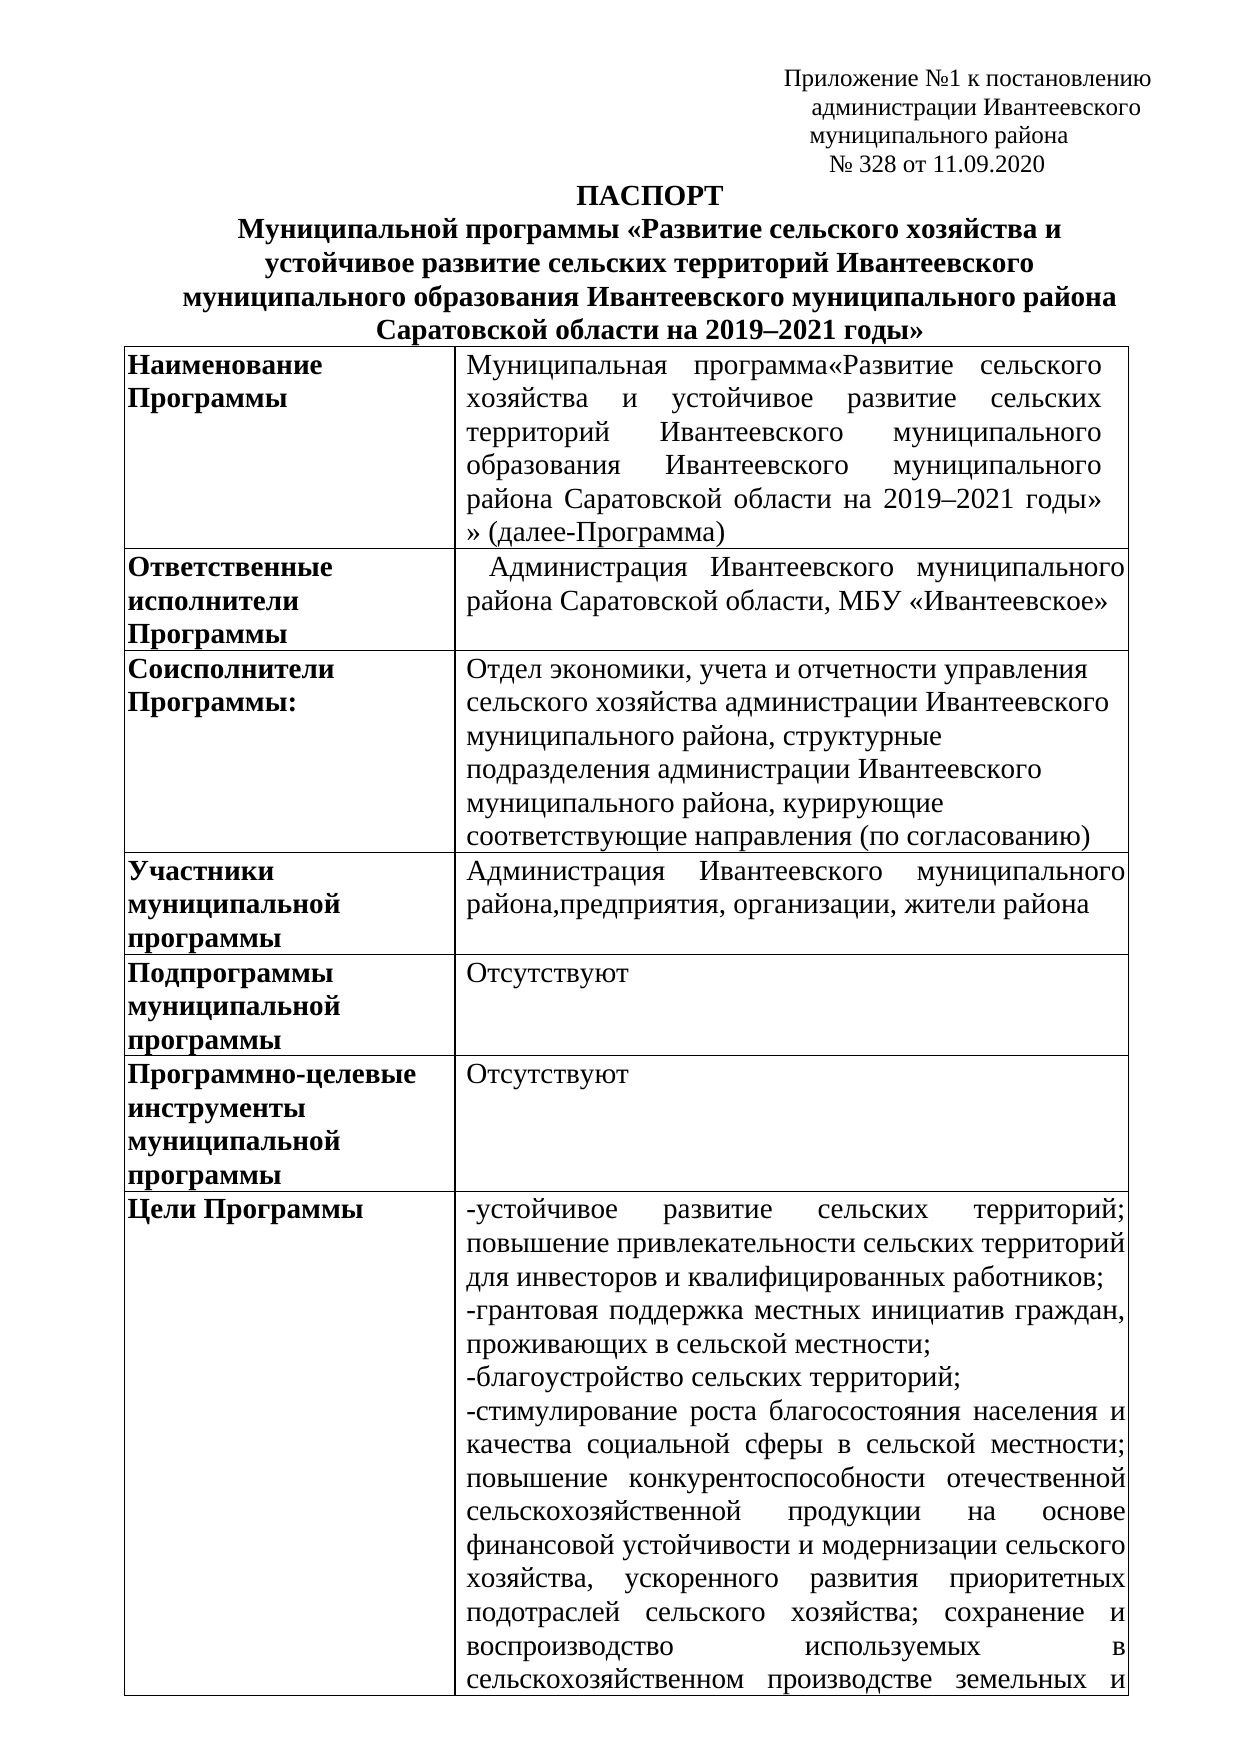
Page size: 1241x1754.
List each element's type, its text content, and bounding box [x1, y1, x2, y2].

text Приложение №1 к постановлению [576, 63, 1152, 92]
text Паспорт [148, 178, 1152, 212]
table_cell Соисполнители Программы: [125, 651, 454, 852]
text Муниципальной программы «Развитие сельского хозяйства и устойчивое развитие сельских территорий Ивантеевского муниципального образования Ивантеевского муниципального района Саратовской области на 2019–2021 годы» [171, 212, 1128, 346]
table_header Муниципальная программа«Развитие сельского хозяйства и устойчивое развитие сельских территорий Ивантеевского муниципального образования Ивантеевского муниципального района Саратовской области на 2019–2021 годы» » (далее-Программа) [456, 347, 1128, 548]
table_cell Программно-целевые инструменты муниципальной программы [125, 1056, 454, 1191]
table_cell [456, 1192, 1128, 1695]
table_cell Администрация Ивантеевского муниципального района,предприятия, организации, жители района [456, 853, 1128, 954]
table_cell Цели Программы [125, 1192, 454, 1695]
table_cell Администрация Ивантеевского муниципального района Саратовской области, МБУ «Ивантеевское» [456, 549, 1128, 650]
table_cell Отсутствуют [456, 955, 1128, 1055]
table_cell Отсутствуют [456, 1056, 1128, 1191]
table_cell Участники муниципальной программы [125, 853, 454, 954]
table_cell Ответственные исполнители Программы [125, 549, 454, 650]
table_cell Отдел экономики, учета и отчетности управления сельского хозяйства администрации Ивантеевского муниципального района, структурные подразделения администрации Ивантеевского муниципального района, курирующие соответствующие направления (по согласованию) [456, 651, 1128, 852]
text № 328 от 11.09.2020 [148, 149, 1152, 178]
table_header Наименование Программы [125, 347, 454, 548]
text администрации Ивантеевского [576, 92, 1152, 121]
text муниципального района [576, 121, 1152, 149]
table_cell Подпрограммы муниципальной программы [125, 955, 454, 1055]
